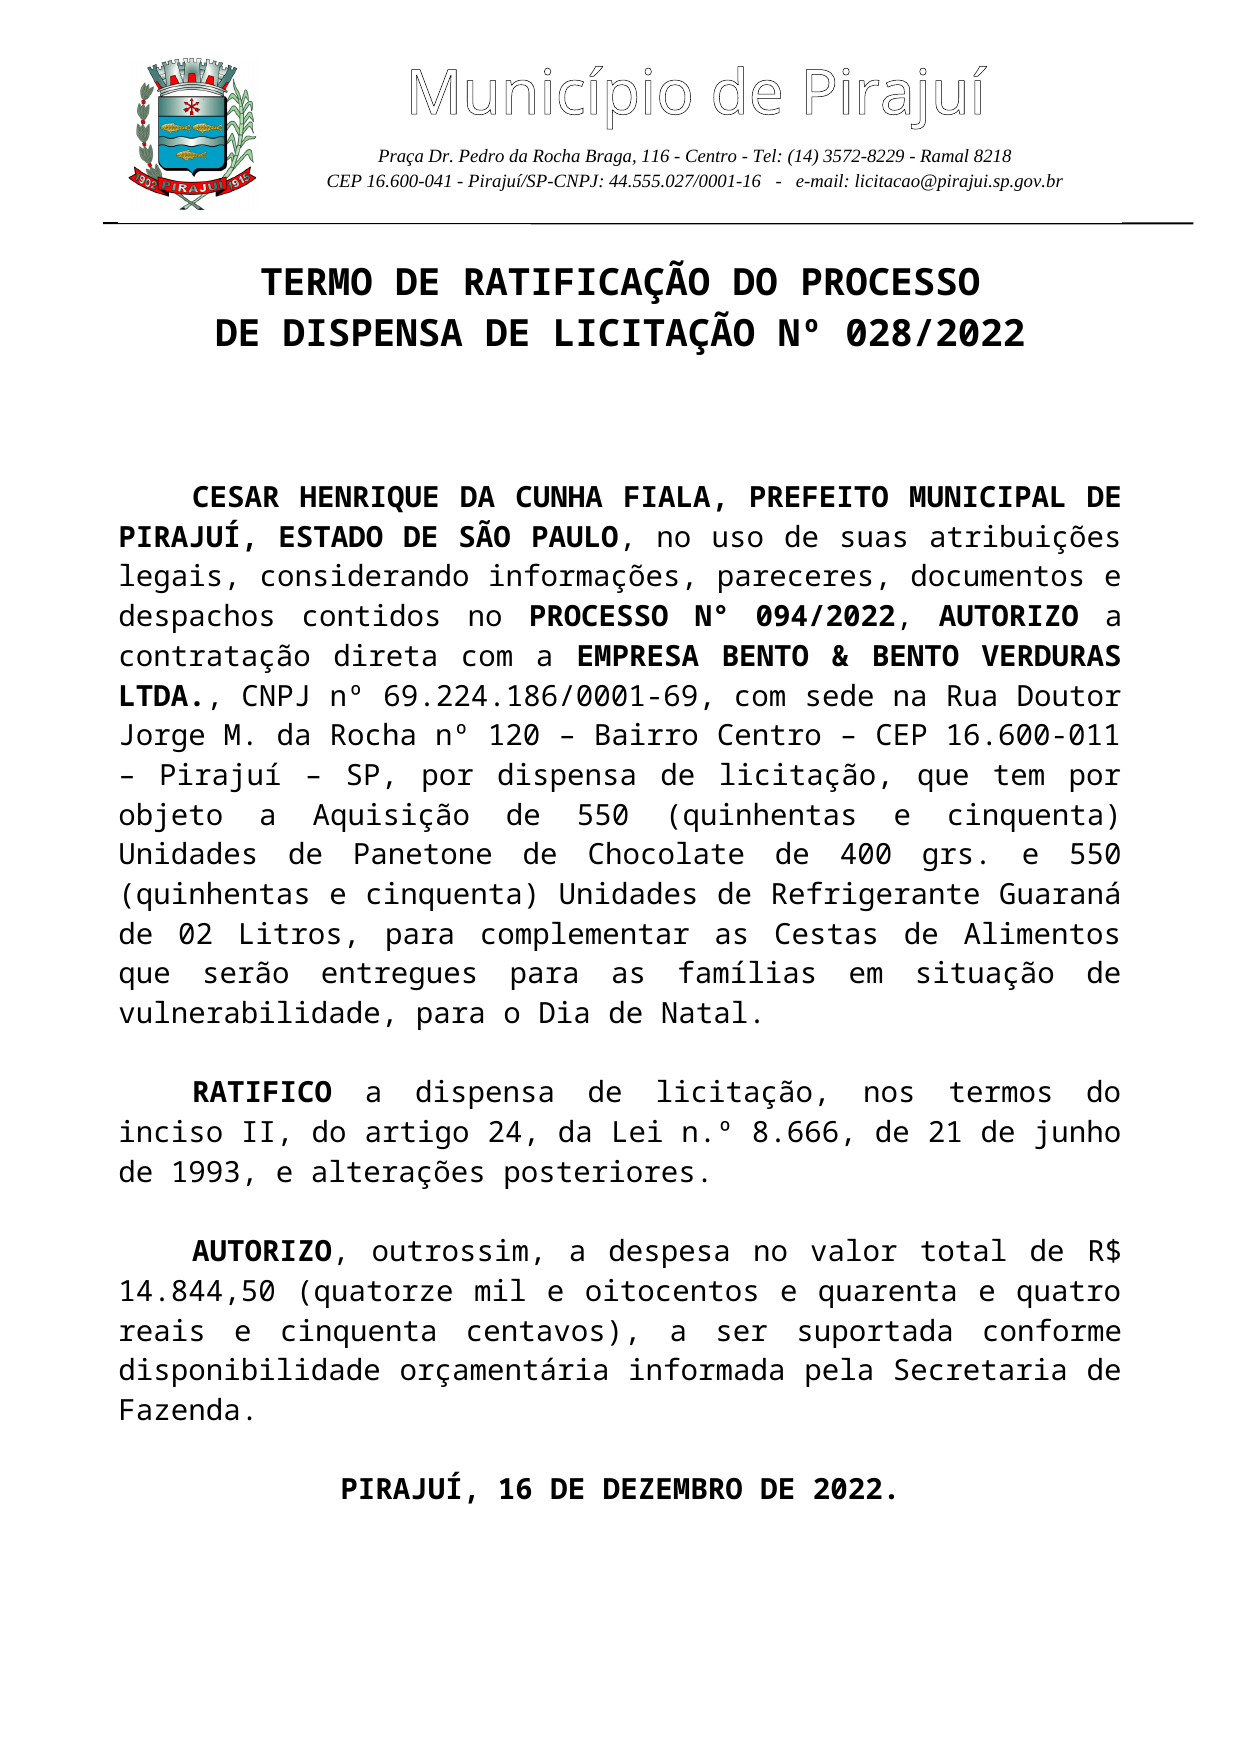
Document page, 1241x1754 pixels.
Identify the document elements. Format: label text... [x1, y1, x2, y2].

text CESAR HENRIQUE DA CUNHA FIALA, PREFEITO MUNICIPAL DE PIRAJUÍ, ESTADO DE SÃO PAULO, no uso de suas atribuições legais, considerando informações, pareceres, documentos e despachos contidos no PROCESSO N° 094/2022, AUTORIZO a contratação direta com a EMPRESA BENTO & BENTO VERDURAS LTDA., CNPJ nº 69.224.186/0001-69, com sede na Rua Doutor Jorge M. da Rocha nº 120 – Bairro Centro – CEP 16.600-011 – Pirajuí – SP, por dispensa de licitação, que tem por objeto a Aquisição de 550 (quinhentas e cinquenta) Unidades de Panetone de Chocolate de 400 grs. e 550 (quinhentas e cinquenta) Unidades de Refrigerante Guaraná de 02 Litros, para complementar as Cestas de Alimentos que serão entregues para as famílias em situação de vulnerabilidade, para o Dia de Natal. [118, 476, 1122, 1032]
subtitle DE DISPENSA DE LICITAÇÃO Nº 028/2022 [118, 306, 1122, 357]
text PIRAJUÍ, 16 DE DEZEMBRO DE 2022. [118, 1468, 1122, 1508]
subtitle TERMO DE RATIFICAÇÃO DO PROCESSO [118, 255, 1122, 306]
text RATIFICO a dispensa de licitação, nos termos do inciso II, do artigo 24, da Lei n.º 8.666, de 21 de junho de 1993, e alterações posteriores. [118, 1072, 1122, 1191]
text AUTORIZO, outrossim, a despesa no valor total de R$ 14.844,50 (quatorze mil e oitocentos e quarenta e quatro reais e cinquenta centavos), a ser suportada conforme disponibilidade orçamentária informada pela Secretaria de Fazenda. [118, 1230, 1122, 1429]
picture [128, 58, 257, 210]
